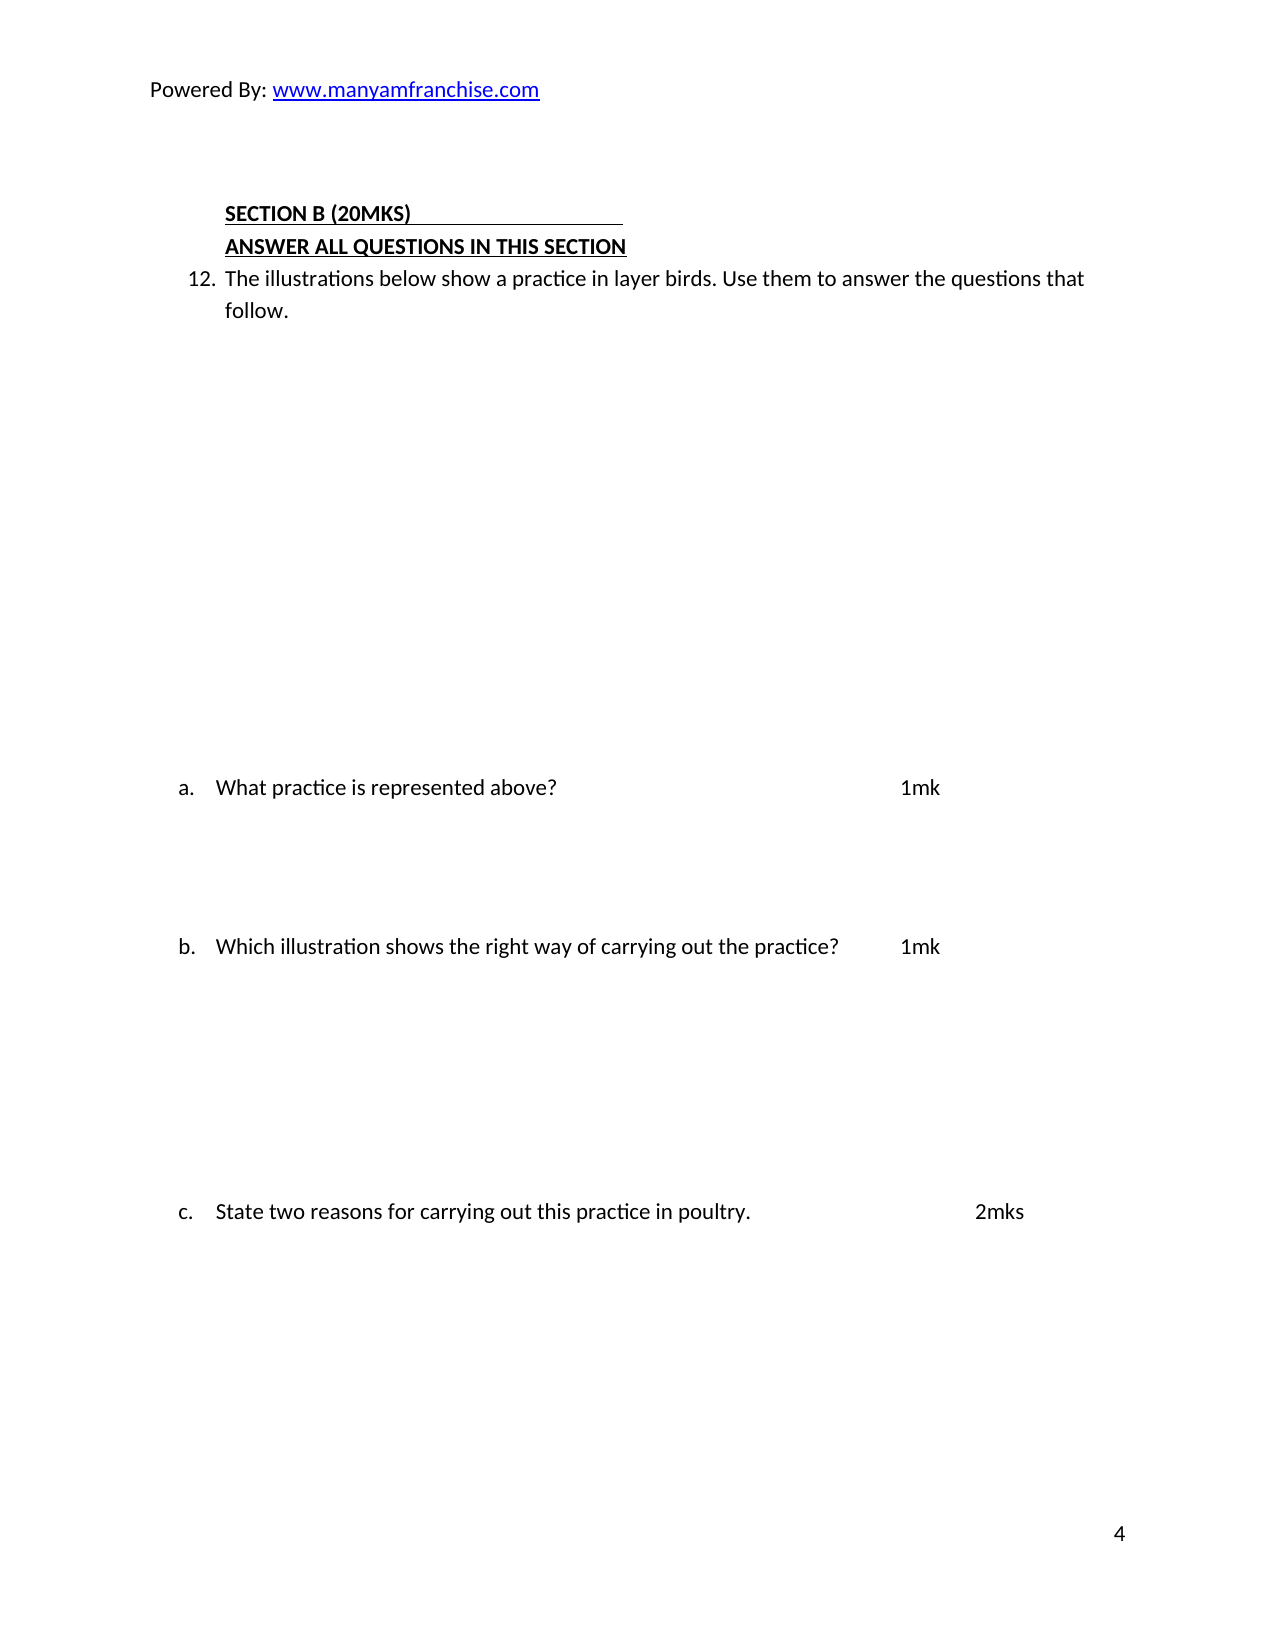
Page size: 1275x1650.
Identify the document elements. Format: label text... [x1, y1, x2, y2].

list Which illustration shows the right way of carrying out the practice? 1mk [178, 932, 1125, 960]
list ANSWER ALL QUESTIONS IN THIS SECTION [225, 232, 1125, 260]
list The illustrations below show a practice in layer birds. Use them to answer the questions that follow. [187, 264, 1125, 324]
list What practice is represented above? 1mk [178, 773, 1125, 801]
list State two reasons for carrying out this practice in poultry. 2mks [178, 1197, 1125, 1226]
list SECTION B (20MKS) [225, 199, 1125, 228]
